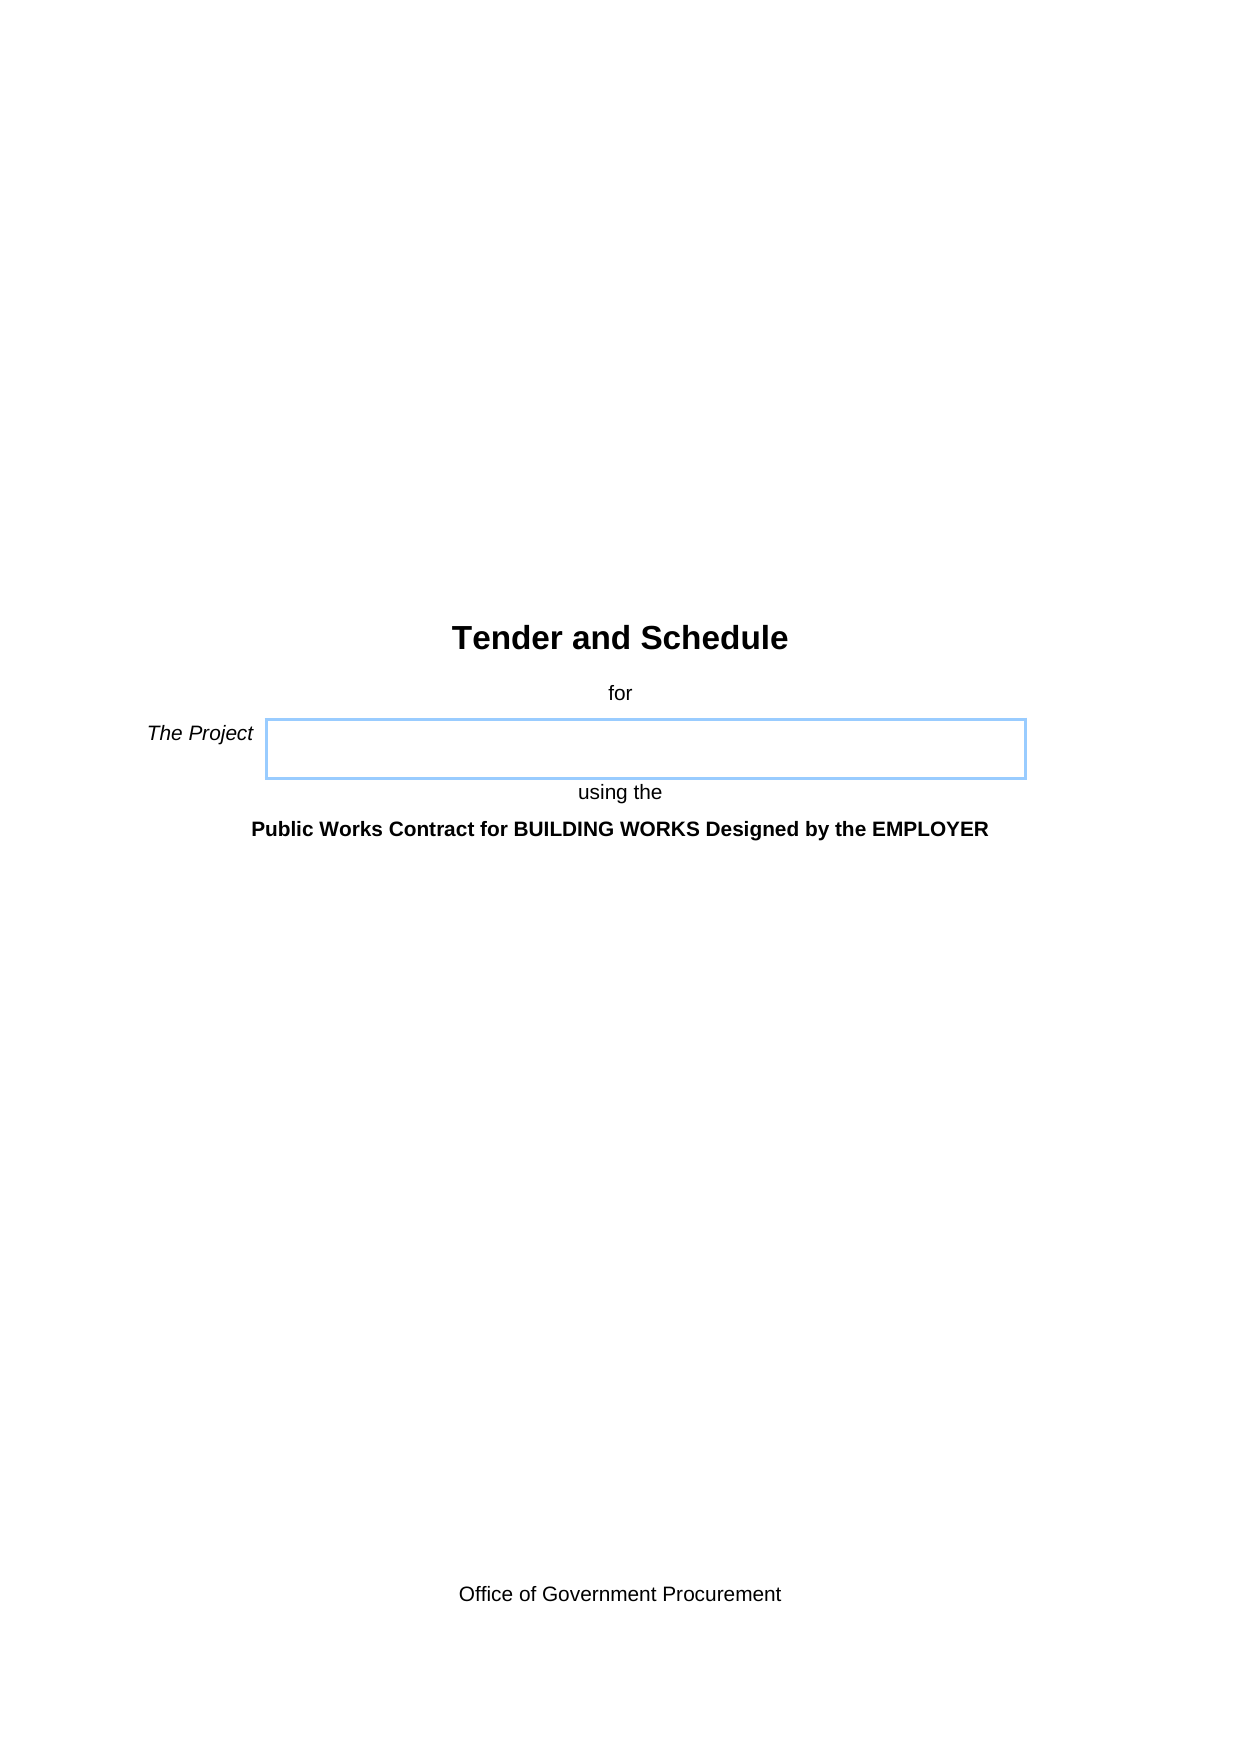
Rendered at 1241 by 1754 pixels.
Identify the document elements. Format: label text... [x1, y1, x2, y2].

text Office of Government Procurement [105, 1582, 1135, 1606]
subtitle Tender and Schedule [105, 118, 1135, 656]
text for [105, 681, 1135, 705]
table_header The Project [105, 718, 265, 777]
text Public Works Contract for BUILDING WORKS Designed by the EMPLOYER [105, 816, 1135, 840]
text using the [105, 780, 1135, 804]
table_header [268, 721, 1024, 777]
